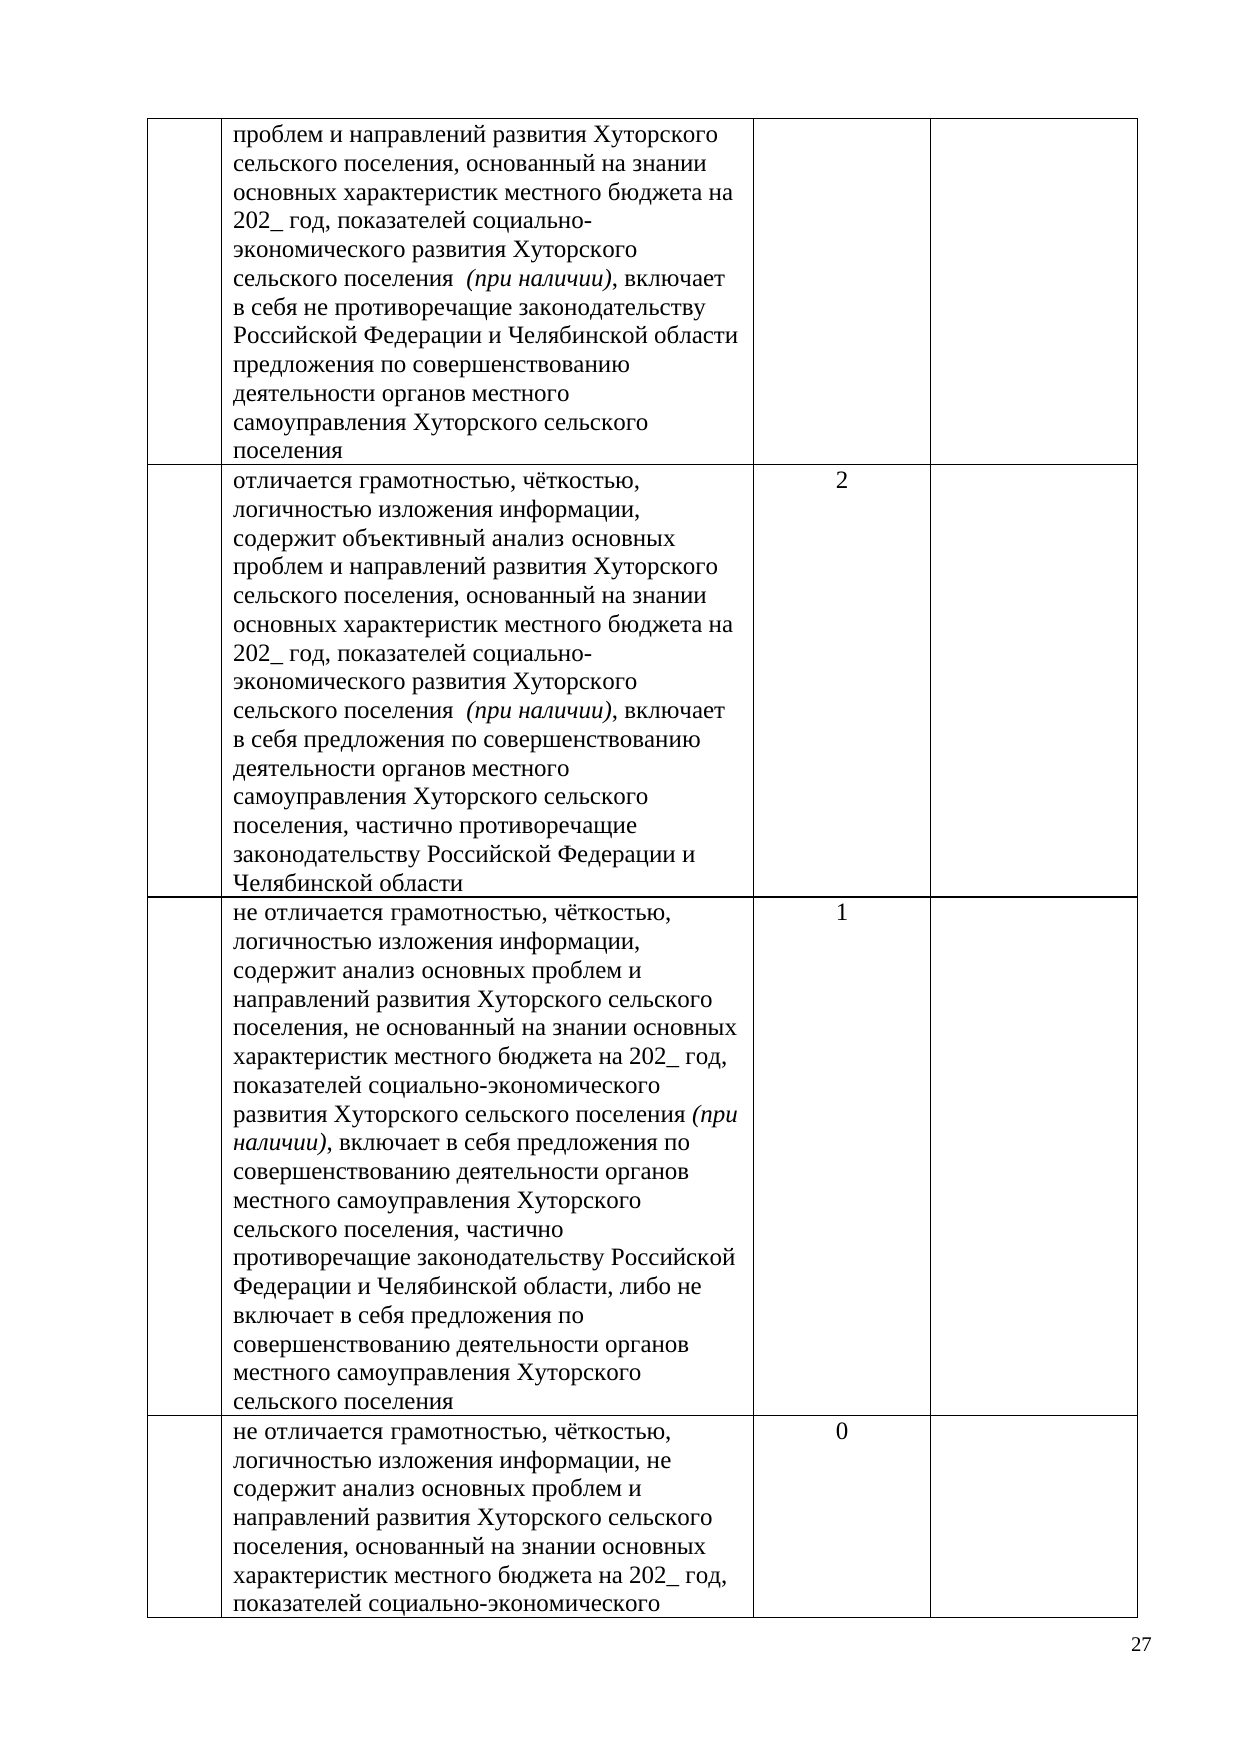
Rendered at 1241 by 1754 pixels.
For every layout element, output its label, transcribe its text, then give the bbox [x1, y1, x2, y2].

table_cell [148, 1416, 221, 1617]
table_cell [222, 119, 753, 464]
table_cell не отличается грамотностью, чёткостью, логичностью изложения информации, содержит анализ основных проблем и направлений развития Хуторского сельского поселения, не основанный на знании основных характеристик местного бюджета на 202_ год, показателей социально-экономического развития Хуторского сельского поселения (при наличии), включает в себя предложения по совершенствованию деятельности органов местного самоуправления Хуторского сельского поселения, частично противоречащие законодательству Российской Федерации и Челябинской области, либо не включает в себя предложения по совершенствованию деятельности органов местного самоуправления Хуторского сельского поселения [222, 898, 753, 1415]
table_cell [931, 465, 1137, 896]
table_cell [148, 119, 221, 464]
table_cell [148, 465, 221, 896]
table_cell 2 [754, 465, 930, 896]
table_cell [222, 1416, 753, 1617]
table_cell 1 [754, 898, 930, 1415]
table_cell [931, 1416, 1137, 1617]
table_cell 0 [754, 1416, 930, 1617]
table_cell [931, 898, 1137, 1415]
table_cell [931, 119, 1137, 464]
table_cell 3 [754, 119, 930, 464]
table_cell [148, 898, 221, 1415]
table_cell отличается грамотностью, чёткостью, логичностью изложения информации, содержит объективный анализ основных проблем и направлений развития Хуторского сельского поселения, основанный на знании основных характеристик местного бюджета на 202_ год, показателей социально-экономического развития Хуторского сельского поселения (при наличии), включает в себя предложения по совершенствованию деятельности органов местного самоуправления Хуторского сельского поселения, частично противоречащие законодательству Российской Федерации и Челябинской области [222, 465, 753, 896]
